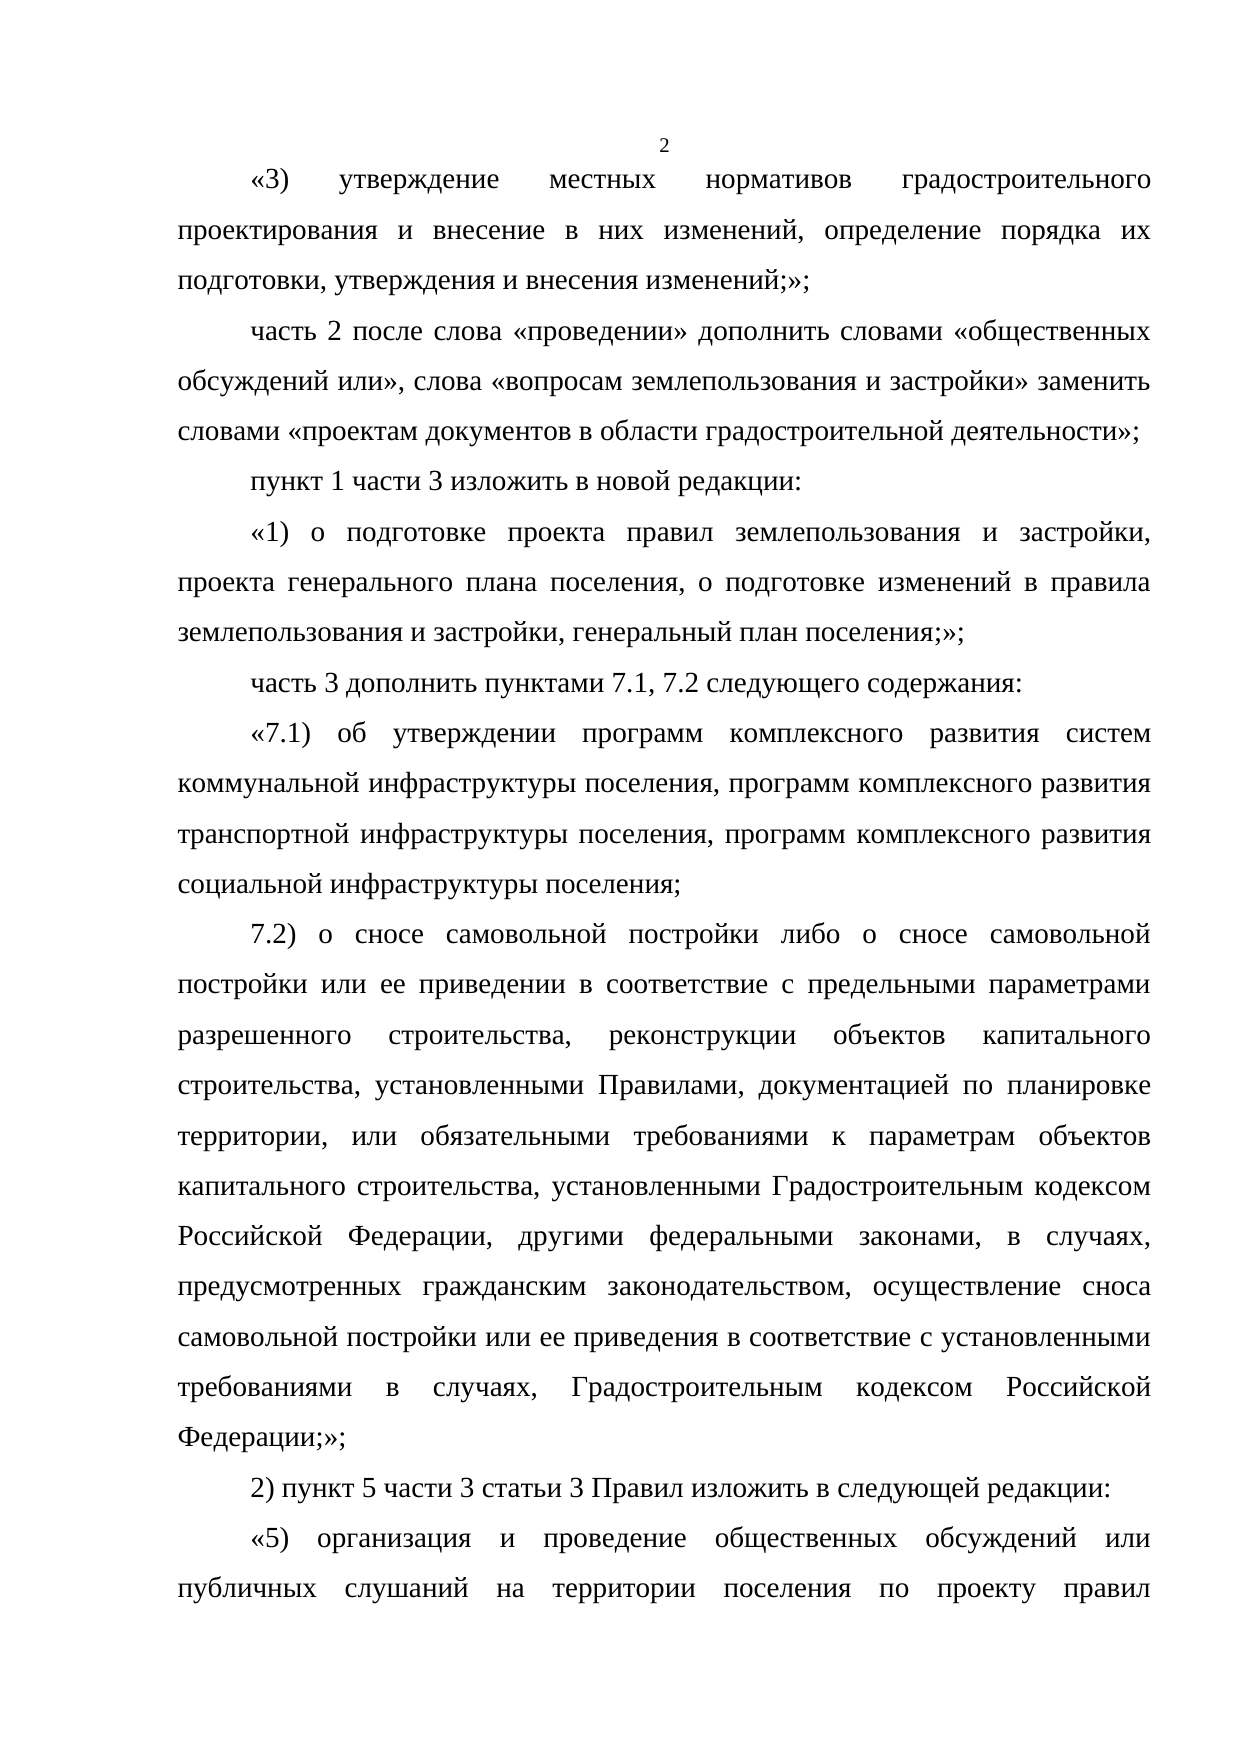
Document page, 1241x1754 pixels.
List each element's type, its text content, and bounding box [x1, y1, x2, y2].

text часть 3 дополнить пунктами 7.1, 7.2 следующего содержания: [177, 665, 1152, 698]
text пункт 1 части 3 изложить в новой редакции: [177, 463, 1152, 497]
text 2) пункт 5 части 3 статьи 3 Правил изложить в следующей редакции: [177, 1470, 1152, 1503]
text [177, 1520, 1152, 1604]
text «3) утверждение местных нормативов градостроительного проектирования и внесение в них изменений, определение порядка их подготовки, утверждения и внесения изменений;»; [177, 162, 1152, 296]
text «1) о подготовке проекта правил землепользования и застройки, проекта генерального плана поселения, о подготовке изменений в правила землепользования и застройки, генеральный план поселения;»; [177, 514, 1152, 648]
text 7.2) о сносе самовольной постройки либо о сносе самовольной постройки или ее приведении в соответствие с предельными параметрами разрешенного строительства, реконструкции объектов капитального строительства, установленными Правилами, документацией по планировке территории, или обязательными требованиями к параметрам объектов капитального строительства, установленными Градостроительным кодексом Российской Федерации, другими федеральными законами, в случаях, предусмотренных гражданским законодательством, осуществление сноса самовольной постройки или ее приведения в соответствие с установленными требованиями в случаях, Градостроительным кодексом Российской Федерации;»; [177, 916, 1152, 1453]
text часть 2 после слова «проведении» дополнить словами «общественных обсуждений или», слова «вопросам землепользования и застройки» заменить словами «проектам документов в области градостроительной деятельности»; [177, 313, 1152, 447]
text «7.1) об утверждении программ комплексного развития систем коммунальной инфраструктуры поселения, программ комплексного развития транспортной инфраструктуры поселения, программ комплексного развития социальной инфраструктуры поселения; [177, 715, 1152, 899]
